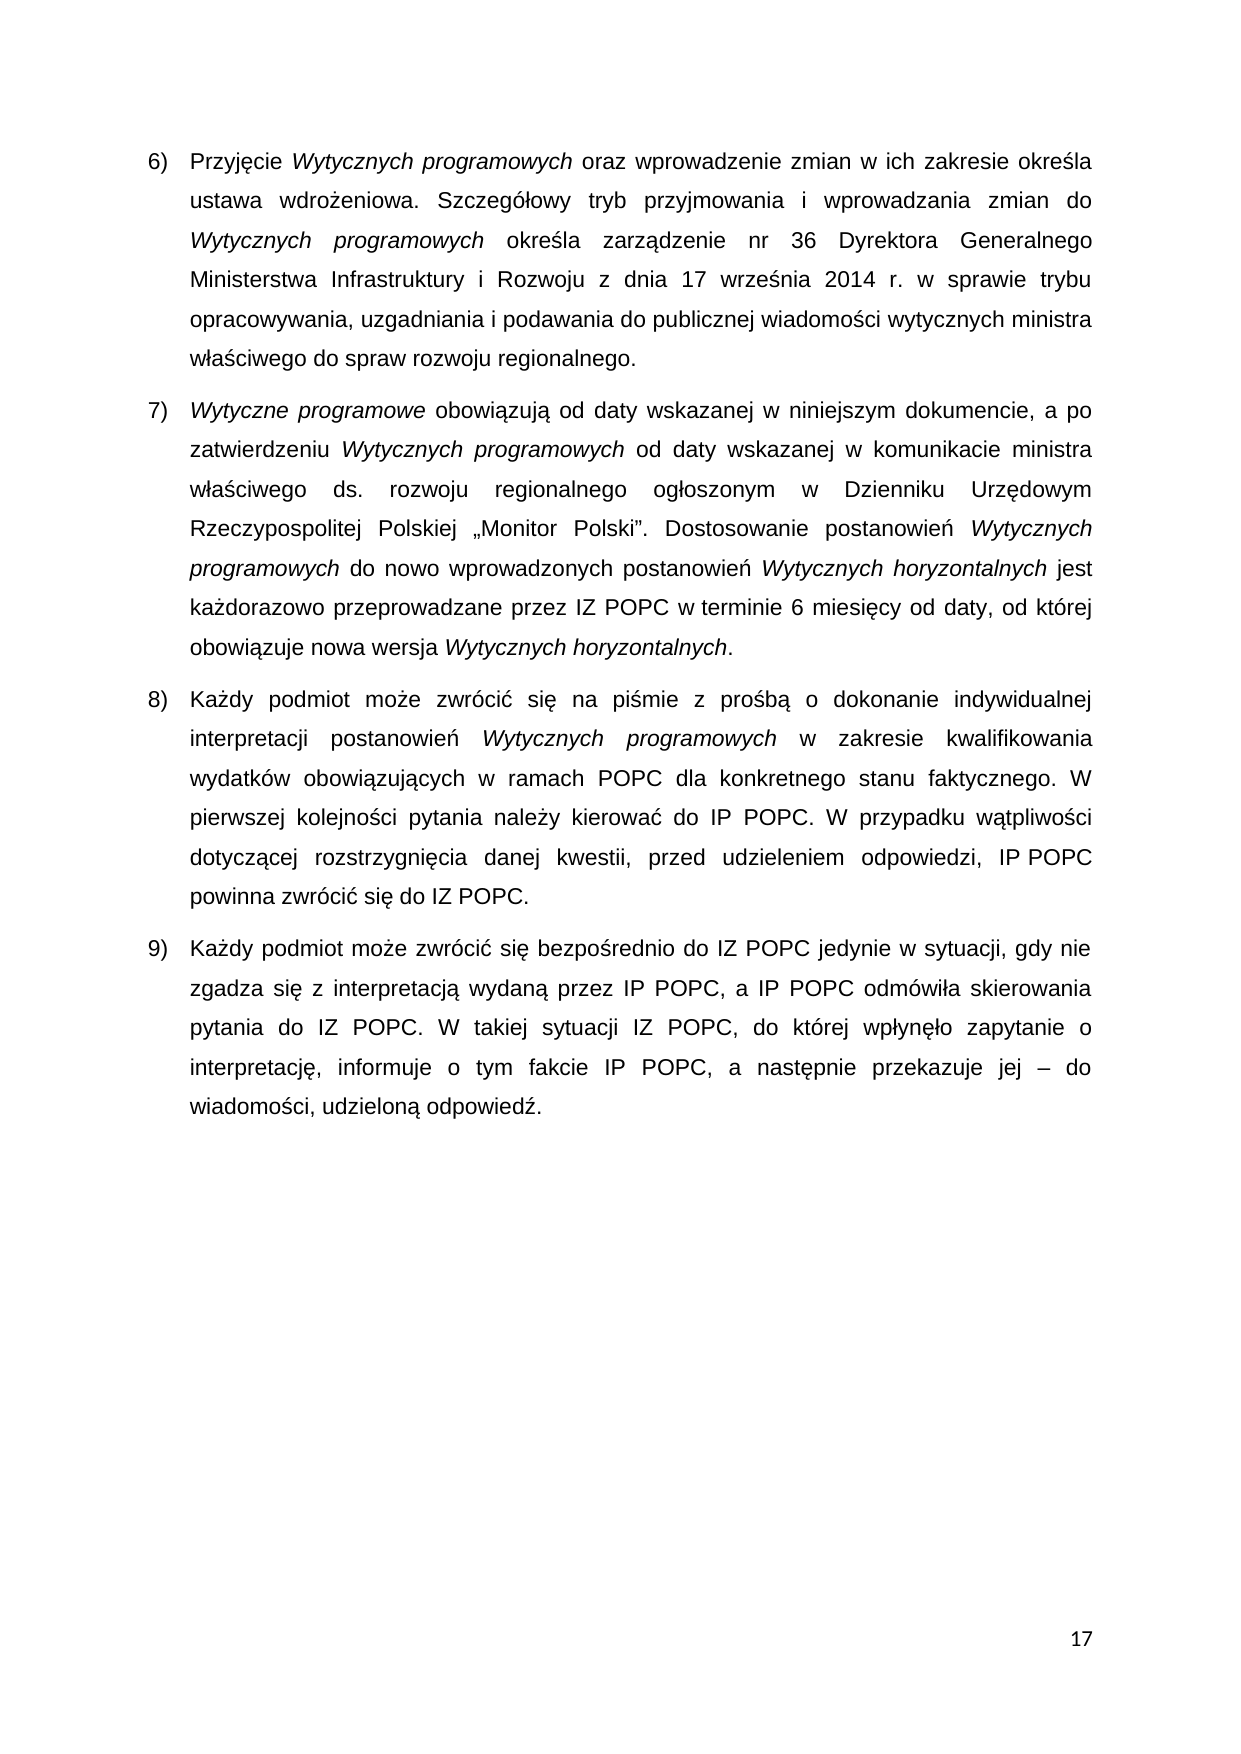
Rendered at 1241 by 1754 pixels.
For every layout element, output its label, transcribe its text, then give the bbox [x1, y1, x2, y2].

list Każdy podmiot może zwrócić się bezpośrednio do IZ POPC jedynie w sytuacji, gdy nie zgadza się z interpretacją wydaną przez IP POPC, a IP POPC odmówiła skierowania pytania do IZ POPC. W takiej sytuacji IZ POPC, do której wpłynęło zapytanie o interpretację, informuje o tym fakcie IP POPC, a następnie przekazuje jej – do wiadomości, udzieloną odpowiedź. [148, 935, 1093, 1119]
list Każdy podmiot może zwrócić się na piśmie z prośbą o dokonanie indywidualnej interpretacji postanowień Wytycznych programowych w zakresie kwalifikowania wydatków obowiązujących w ramach POPC dla konkretnego stanu faktycznego. W pierwszej kolejności pytania należy kierować do IP POPC. W przypadku wątpliwości dotyczącej rozstrzygnięcia danej kwestii, przed udzieleniem odpowiedzi, IP POPC powinna zwrócić się do IZ POPC. [148, 686, 1093, 909]
list Wytyczne programowe obowiązują od daty wskazanej w niniejszym dokumencie, a po zatwierdzeniu Wytycznych programowych od daty wskazanej w komunikacie ministra właściwego ds. rozwoju regionalnego ogłoszonym w Dzienniku Urzędowym Rzeczypospolitej Polskiej „Monitor Polski”. Dostosowanie postanowień Wytycznych programowych do nowo wprowadzonych postanowień Wytycznych horyzontalnych jest każdorazowo przeprowadzane przez IZ POPC w terminie 6 miesięcy od daty, od której obowiązuje nowa wersja Wytycznych horyzontalnych. [148, 397, 1093, 660]
list Przyjęcie Wytycznych programowych oraz wprowadzenie zmian w ich zakresie określa ustawa wdrożeniowa. Szczegółowy tryb przyjmowania i wprowadzania zmian do Wytycznych programowych określa zarządzenie nr 36 Dyrektora Generalnego Ministerstwa Infrastruktury i Rozwoju z dnia 17 września 2014 r. w sprawie trybu opracowywania, uzgadniania i podawania do publicznej wiadomości wytycznych ministra właściwego do spraw rozwoju regionalnego. [148, 148, 1093, 371]
